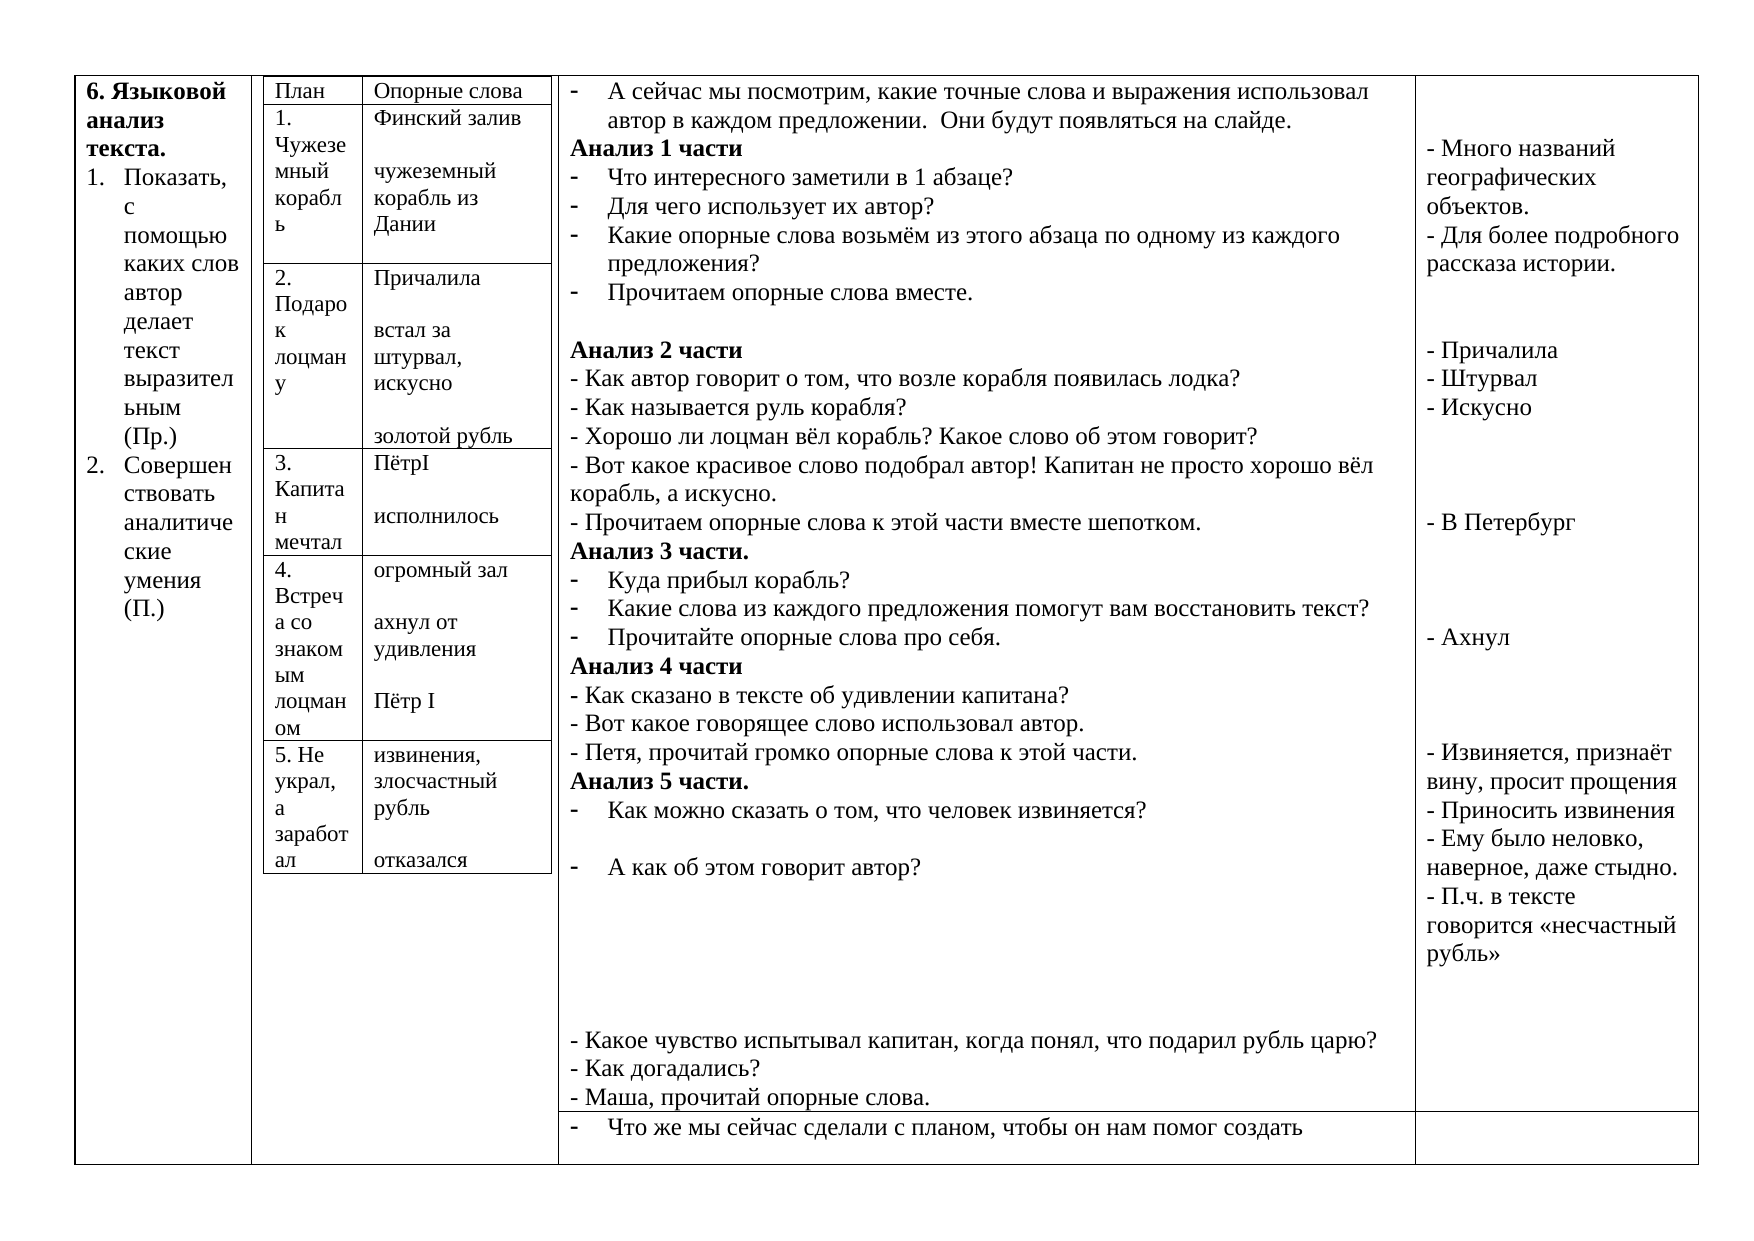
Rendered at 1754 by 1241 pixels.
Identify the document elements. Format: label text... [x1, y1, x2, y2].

table_cell 6. Языковой анализ текста. Показать, с помощью каких слов автор делает текст выразительным (Пр.) Совершенствовать аналитические умения (П.) [76, 76, 251, 1164]
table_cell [559, 1112, 1415, 1164]
table_cell - Много названий географических объектов. - Для более подробного рассказа истории. - Причалила - Штурвал - Искусно - В Петербург - Ахнул - Извиняется, признаёт вину, просит прощения - Приносить извинения - Ему было неловко, наверное, даже стыдно. - П.ч. в тексте говорится «несчастный рубль» [1416, 76, 1698, 1111]
table_cell А сейчас мы посмотрим, какие точные слова и выражения использовал автор в каждом предложении. Они будут появляться на слайде. Анализ 1 части Что интересного заметили в 1 абзаце? Для чего использует их автор? Какие опорные слова возьмём из этого абзаца по одному из каждого предложения? Прочитаем опорные слова вместе. Анализ 2 части - Как автор говорит о том, что возле корабля появилась лодка? - Как называется руль корабля? - Хорошо ли лоцман вёл корабль? Какое слово об этом говорит? - Вот какое красивое слово подобрал автор! Капитан не просто хорошо вёл корабль, а искусно. - Прочитаем опорные слова к этой части вместе шепотком. Анализ 3 части. Куда прибыл корабль? Какие слова из каждого предложения помогут вам восстановить текст? Прочитайте опорные слова про себя. Анализ 4 части - Как сказано в тексте об удивлении капитана? - Вот какое говорящее слово использовал автор. - Петя, прочитай громко опорные слова к этой части. Анализ 5 части. Как можно сказать о том, что человек извиняется? А как об этом говорит автор? - Какое чувство испытывал капитан, когда понял, что подарил рубль царю? - Как догадались? - Маша, прочитай опорные слова. [559, 76, 1415, 1111]
table_cell [1416, 1112, 1698, 1164]
table_cell 5. Дополнить план опорными словами. [252, 76, 558, 1164]
